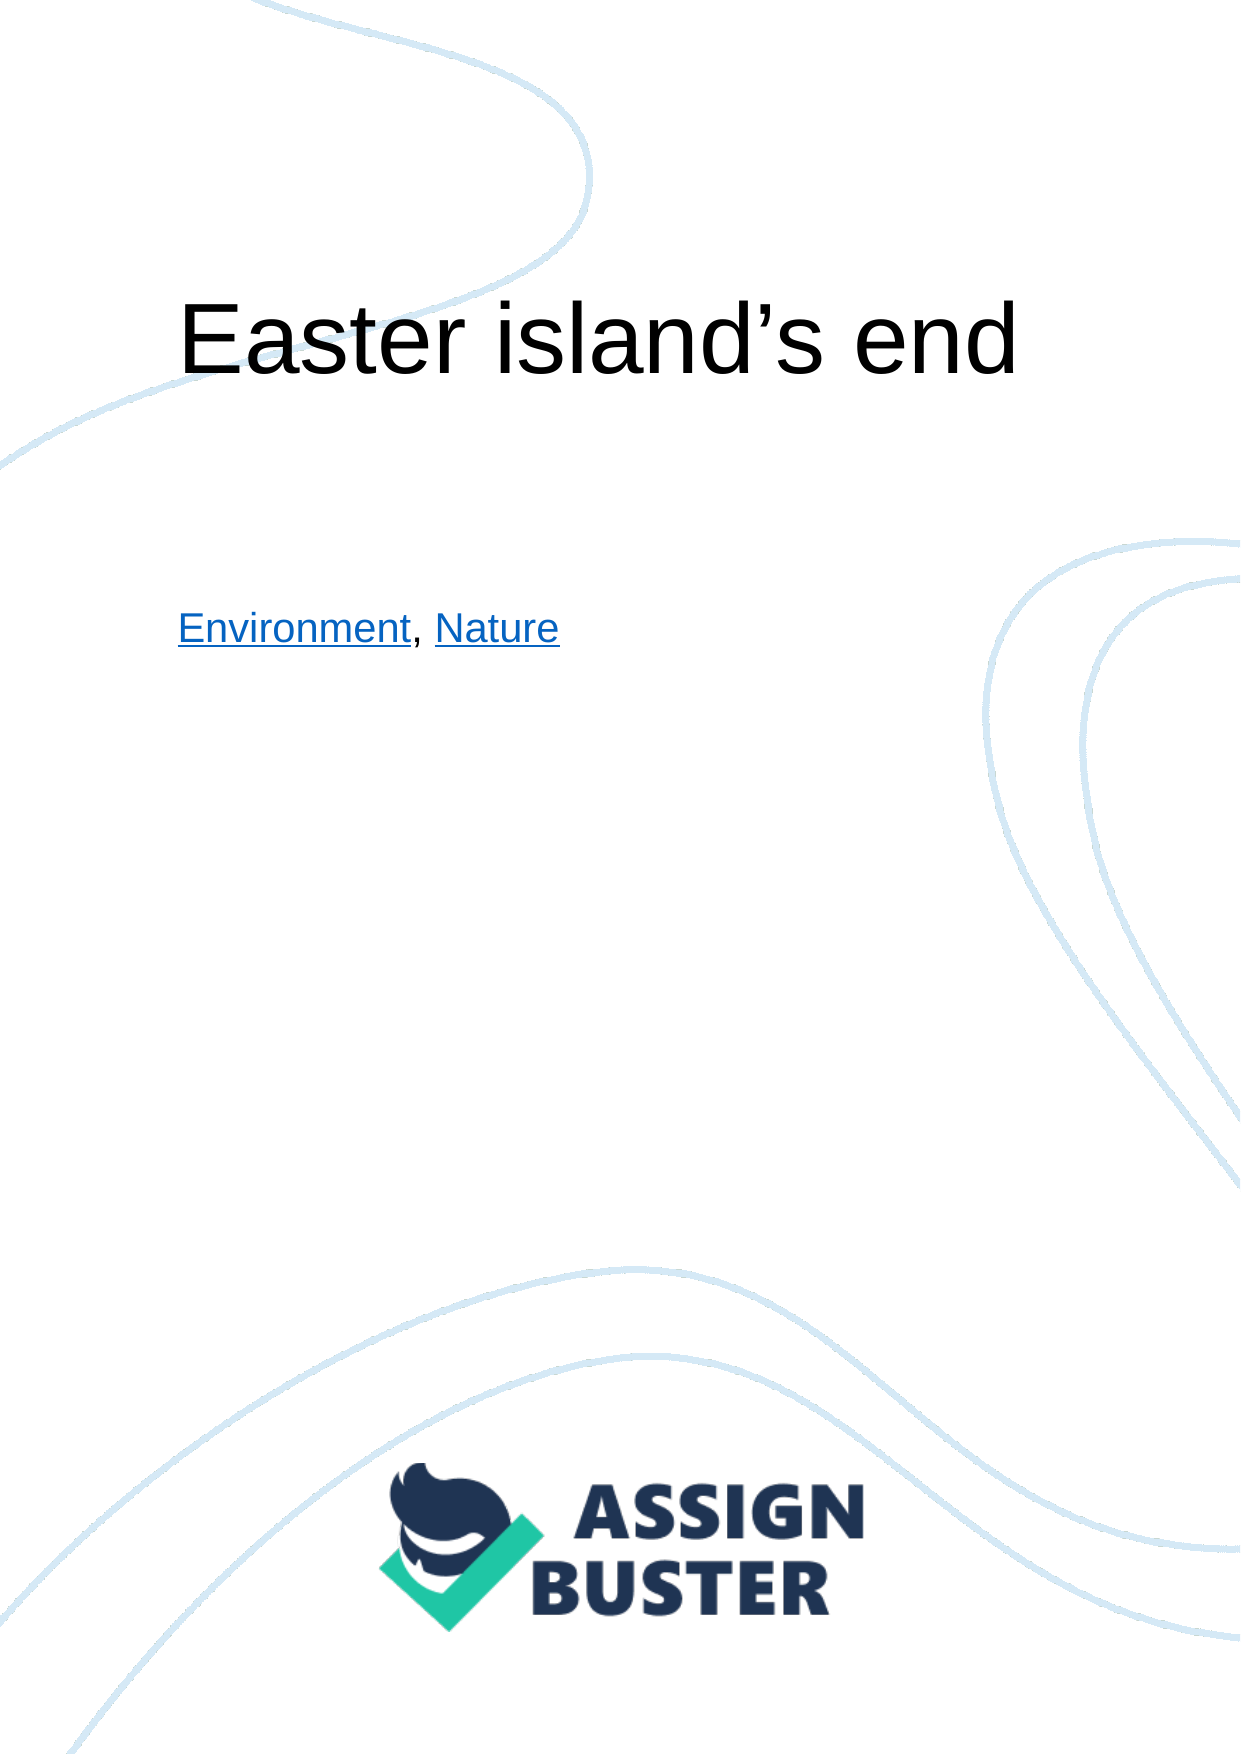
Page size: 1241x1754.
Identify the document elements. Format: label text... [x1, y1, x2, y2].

picture [0, 0, 1241, 1754]
subtitle Easter island’s end [177, 279, 1152, 394]
text Environment, Nature [177, 604, 1152, 652]
